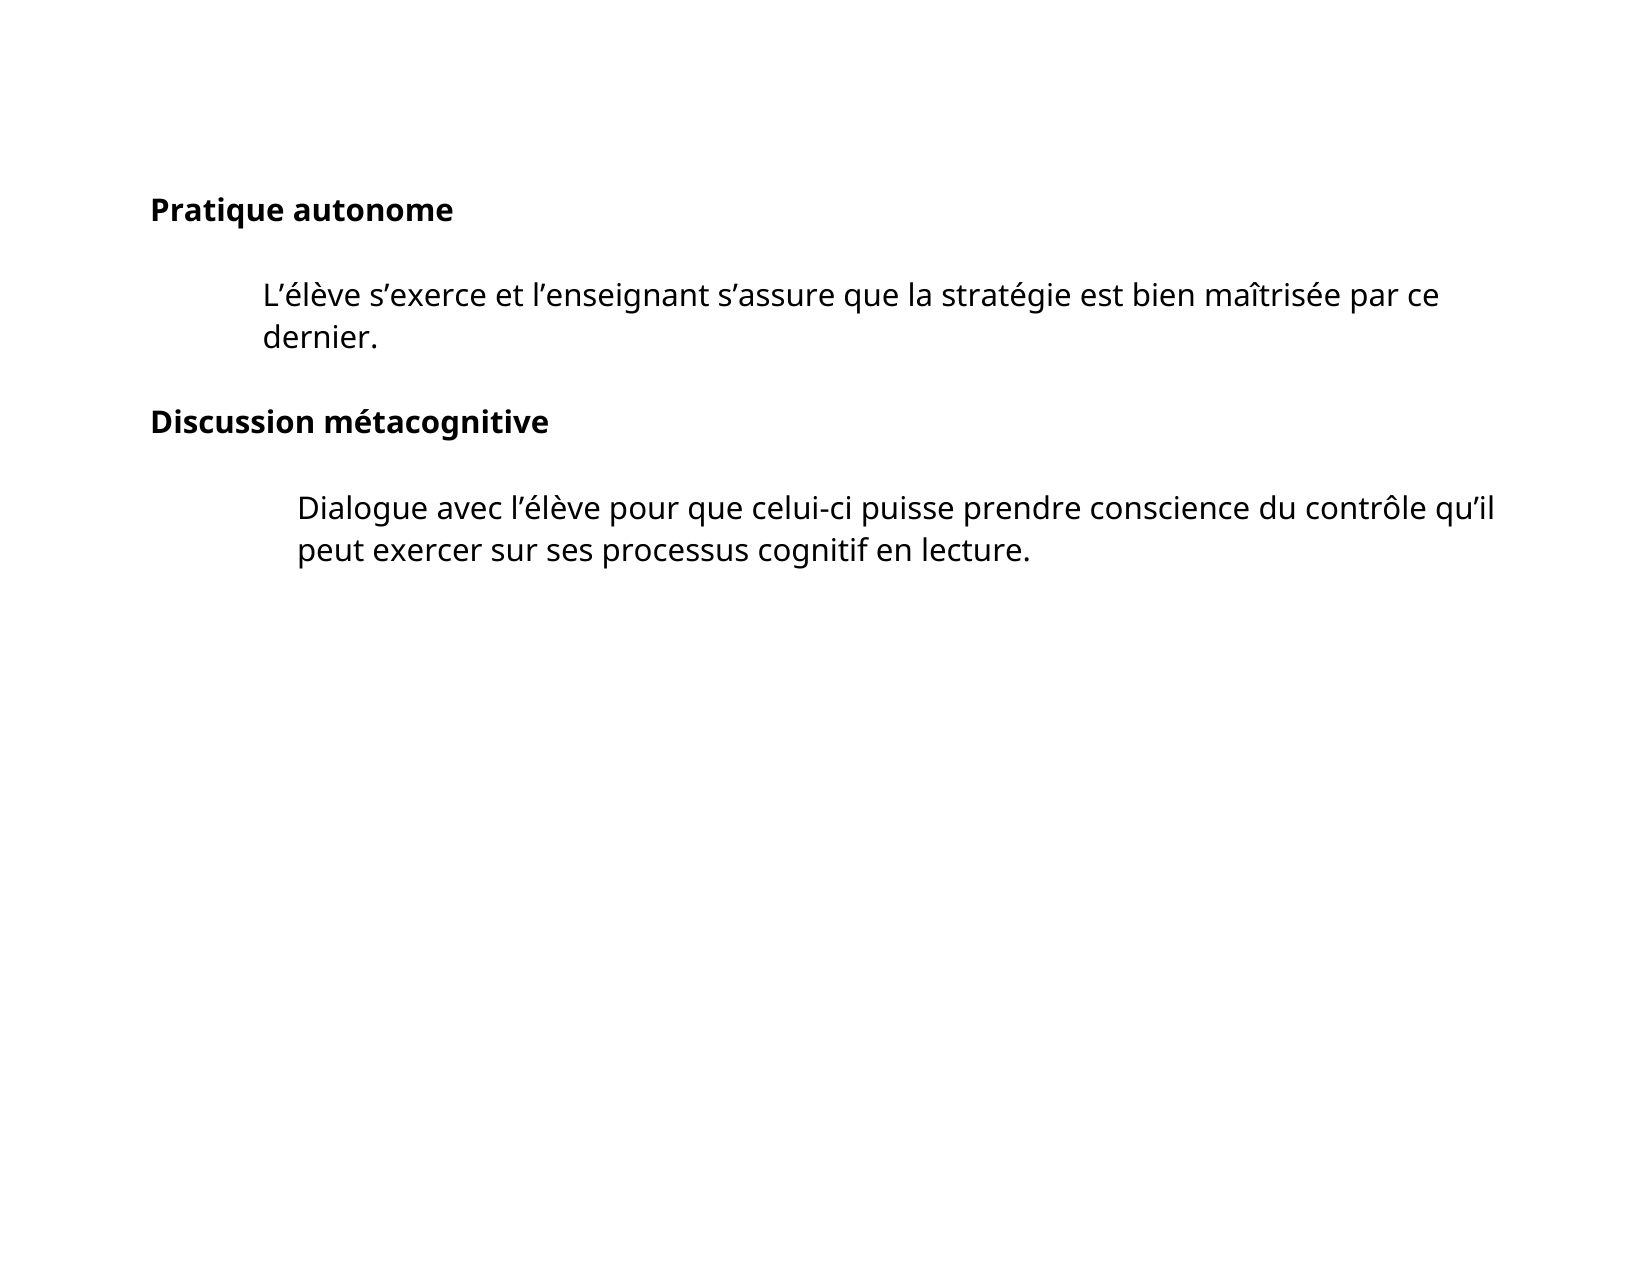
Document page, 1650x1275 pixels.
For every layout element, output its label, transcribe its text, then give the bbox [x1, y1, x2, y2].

text Dialogue avec l’élève pour que celui-ci puisse prendre conscience du contrôle qu’il peut exercer sur ses processus cognitif en lecture. [297, 486, 1500, 571]
text Pratique autonome [150, 187, 1500, 230]
text Discussion métacognitive [150, 401, 1500, 443]
text L’élève s’exerce et l’enseignant s’assure que la stratégie est bien maîtrisée par ce dernier. [262, 273, 1500, 358]
